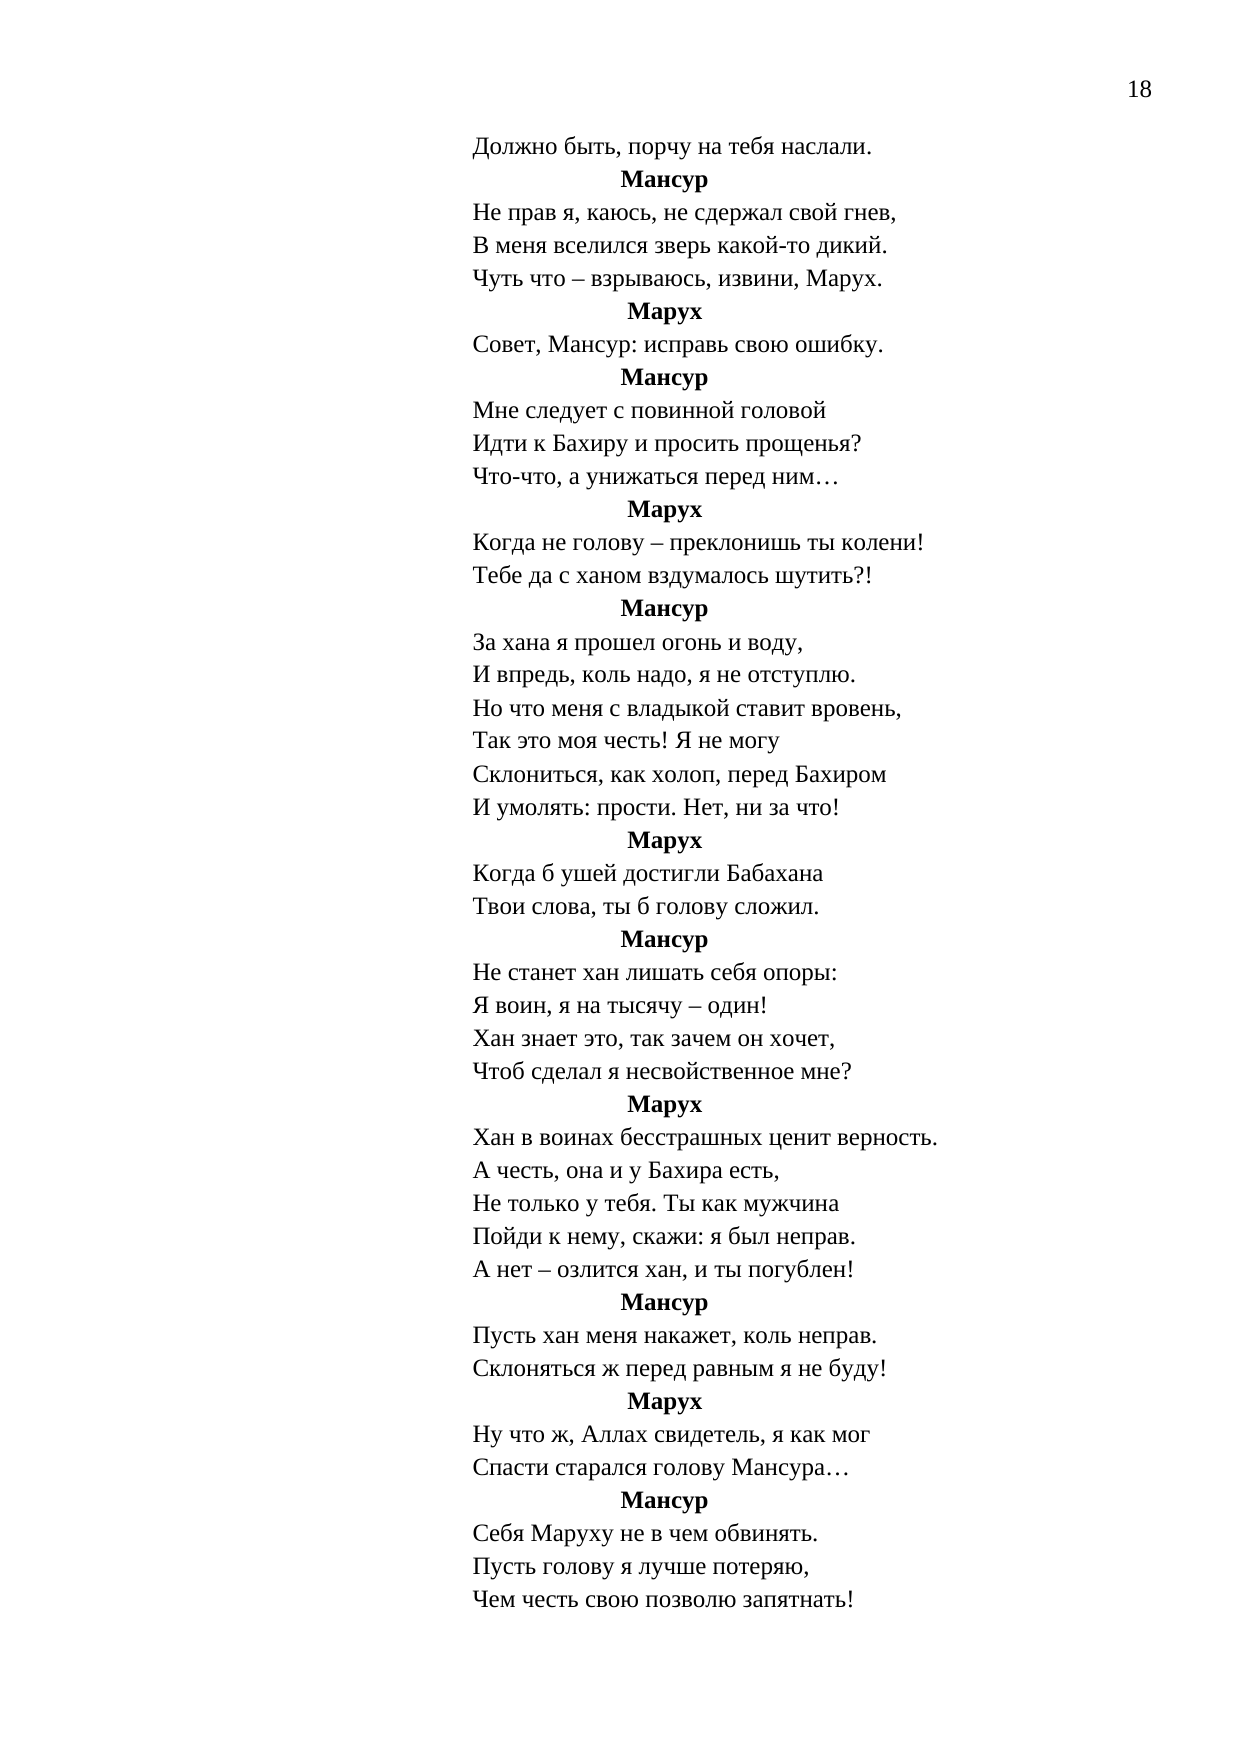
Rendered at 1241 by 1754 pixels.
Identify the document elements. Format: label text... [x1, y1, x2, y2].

text Склониться, как холоп, перед Бахиром [398, 759, 1152, 787]
text Пусть голову я лучше потеряю, [398, 1551, 1152, 1580]
text Чуть что – взрываюсь, извини, Марух. [398, 263, 1152, 292]
text Когда не голову – преклонишь ты колени! [398, 527, 1152, 556]
text А честь, она и у Бахира есть, [398, 1155, 1152, 1184]
text Мансур [177, 924, 1152, 952]
text Марух [177, 1089, 1152, 1118]
text Твои слова, ты б голову сложил. [398, 891, 1152, 919]
text За хана я прошел огонь и воду, [398, 627, 1152, 655]
text Так это моя честь! Я не могу [398, 726, 1152, 754]
text Мансур [177, 1287, 1152, 1316]
text Марух [177, 296, 1152, 325]
text Мансур [177, 362, 1152, 391]
text Мансур [177, 1485, 1152, 1514]
text Чем честь свою позволю запятнать! [398, 1584, 1152, 1613]
text Склоняться ж перед равным я не буду! [398, 1353, 1152, 1382]
text Совет, Мансур: исправь свою ошибку. [398, 329, 1152, 358]
text Должно быть, порчу на тебя наслали. [398, 131, 1152, 160]
text Идти к Бахиру и просить прощенья? [398, 428, 1152, 457]
text А нет – озлится хан, и ты погублен! [398, 1254, 1152, 1283]
text Мансур [177, 164, 1152, 193]
text И впредь, коль надо, я не отступлю. [398, 659, 1152, 688]
text Марух [177, 494, 1152, 523]
text И умолять: прости. Нет, ни за что! [398, 792, 1152, 820]
text Мансур [177, 593, 1152, 622]
text Себя Маруху не в чем обвинять. [398, 1518, 1152, 1547]
text Не станет хан лишать себя опоры: [398, 957, 1152, 986]
text Я воин, я на тысячу – один! [398, 990, 1152, 1018]
text Марух [177, 1386, 1152, 1415]
text Хан в воинах бесстрашных ценит верность. [398, 1122, 1152, 1151]
text Не только у тебя. Ты как мужчина [398, 1188, 1152, 1217]
text Пойди к нему, скажи: я был неправ. [398, 1221, 1152, 1250]
text Тебе да с ханом вздумалось шутить?! [398, 561, 1152, 589]
text Когда б ушей достигли Бабахана [398, 858, 1152, 886]
text Не прав я, каюсь, не сдержал свой гнев, [398, 197, 1152, 226]
text Пусть хан меня накажет, коль неправ. [398, 1320, 1152, 1349]
text Спасти старался голову Мансура… [398, 1452, 1152, 1481]
text Марух [177, 825, 1152, 853]
text Мне следует с повинной головой [398, 395, 1152, 424]
text В меня вселился зверь какой-то дикий. [398, 230, 1152, 259]
text Но что меня с владыкой ставит вровень, [398, 693, 1152, 721]
text Что-что, а унижаться перед ним… [398, 461, 1152, 490]
text Хан знает это, так зачем он хочет, [398, 1023, 1152, 1052]
text Ну что ж, Аллах свидетель, я как мог [398, 1419, 1152, 1448]
text Чтоб сделал я несвойственное мне? [398, 1056, 1152, 1084]
